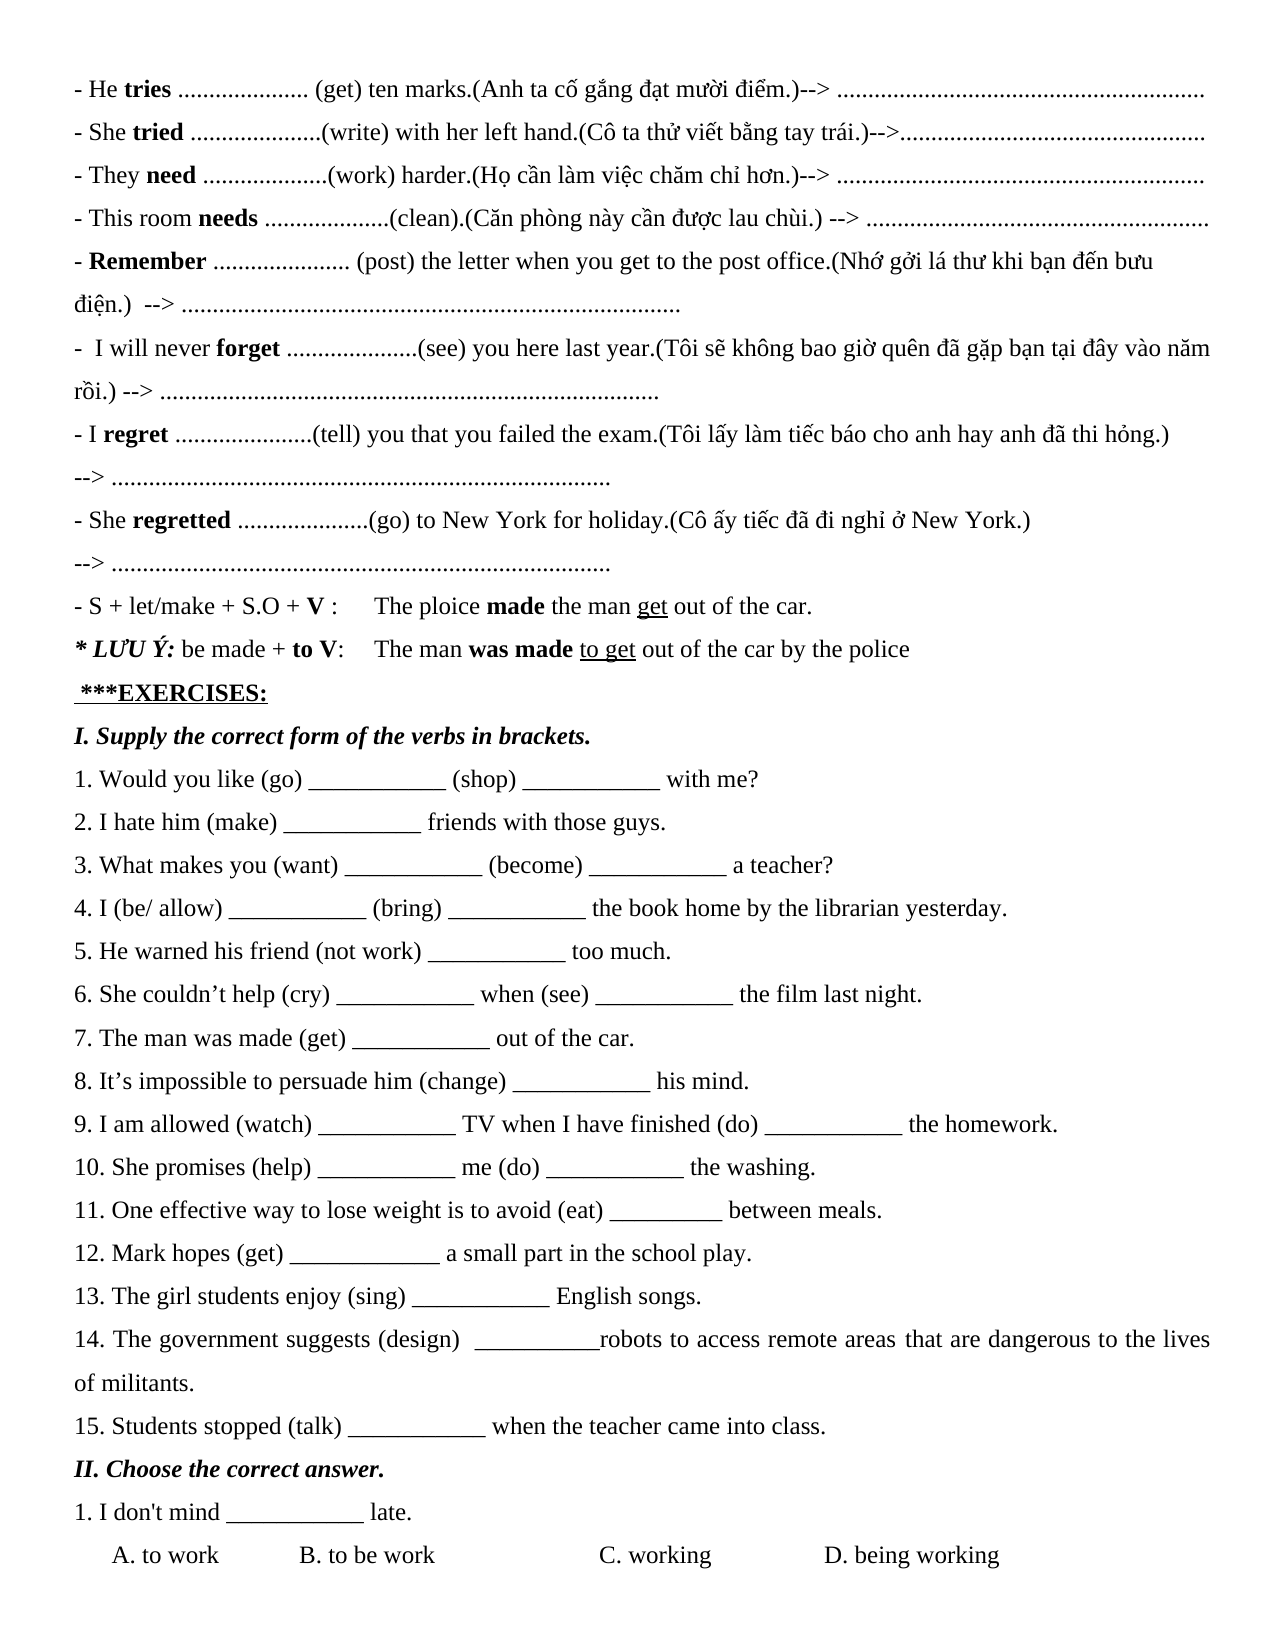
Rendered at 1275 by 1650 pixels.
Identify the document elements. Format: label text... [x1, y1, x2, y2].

text - This room needs ....................(clean).(Căn phòng này cần được lau chùi.) --> ....................................................... [74, 203, 1211, 232]
text 7. The man was made (get) ___________ out of the car. [74, 1023, 1211, 1051]
text 11. One effective way to lose weight is to avoid (eat) _________ between meals. [74, 1195, 1211, 1224]
text 14. The government suggests (design) __________robots to access remote areas that are dangerous to the lives of militants. [74, 1324, 1211, 1396]
text - Remember ...................... (post) the letter when you get to the post office.(Nhớ gởi lá thư khi bạn đến bưu điện.) --> ................................................................................ [74, 246, 1211, 318]
text II. Choose the correct answer. [74, 1454, 1211, 1483]
text 1. Would you like (go) ___________ (shop) ___________ with me? [74, 764, 1211, 793]
text - He tries ..................... (get) ten marks.(Anh ta cố gắng đạt mười điểm.)--> ........................................................... [74, 74, 1211, 103]
text - They need ....................(work) harder.(Họ cần làm việc chăm chỉ hơn.)--> ........................................................... [74, 160, 1211, 189]
text - She regretted .....................(go) to New York for holiday.(Cô ấy tiếc đã đi nghỉ ở New York.) [74, 505, 1211, 534]
text ***EXERCISES: [74, 678, 1211, 706]
text 6. She couldn’t help (cry) ___________ when (see) ___________ the film last night. [74, 979, 1211, 1008]
text 3. What makes you (want) ___________ (become) ___________ a teacher? [74, 850, 1211, 879]
text --> ................................................................................ [74, 548, 1211, 577]
text - I will never forget .....................(see) you here last year.(Tôi sẽ không bao giờ quên đã gặp bạn tại đây vào năm rồi.) --> ................................................................................ [74, 333, 1211, 404]
text - S + let/make + S.O + V : The ploice made the man get out of the car. [74, 591, 1211, 620]
text * LƯU Ý: be made + to V: The man was made to get out of the car by the police [74, 634, 1211, 663]
text 12. Mark hopes (get) ____________ a small part in the school play. [74, 1238, 1211, 1267]
text 8. It’s impossible to persuade him (change) ___________ his mind. [74, 1066, 1211, 1094]
text A. to work B. to be work C. working D. being working [74, 1540, 1211, 1569]
text 15. Students stopped (talk) ___________ when the teacher came into class. [74, 1411, 1211, 1439]
text - I regret ......................(tell) you that you failed the exam.(Tôi lấy làm tiếc báo cho anh hay anh đã thi hỏng.) [74, 419, 1211, 448]
text 1. I don't mind ___________ late. [74, 1497, 1211, 1526]
text 2. I hate him (make) ___________ friends with those guys. [74, 807, 1211, 836]
text I. Supply the correct form of the verbs in brackets. [74, 721, 1211, 749]
text - She tried .....................(write) with her left hand.(Cô ta thử viết bằng tay trái.)-->................................................. [74, 117, 1211, 146]
text 10. She promises (help) ___________ me (do) ___________ the washing. [74, 1152, 1211, 1181]
text 13. The girl students enjoy (sing) ___________ English songs. [74, 1281, 1211, 1310]
text --> ................................................................................ [74, 462, 1211, 491]
text 5. He warned his friend (not work) ___________ too much. [74, 936, 1211, 965]
text 9. I am allowed (watch) ___________ TV when I have finished (do) ___________ the homework. [74, 1109, 1211, 1138]
text 4. I (be/ allow) ___________ (bring) ___________ the book home by the librarian yesterday. [74, 893, 1211, 922]
